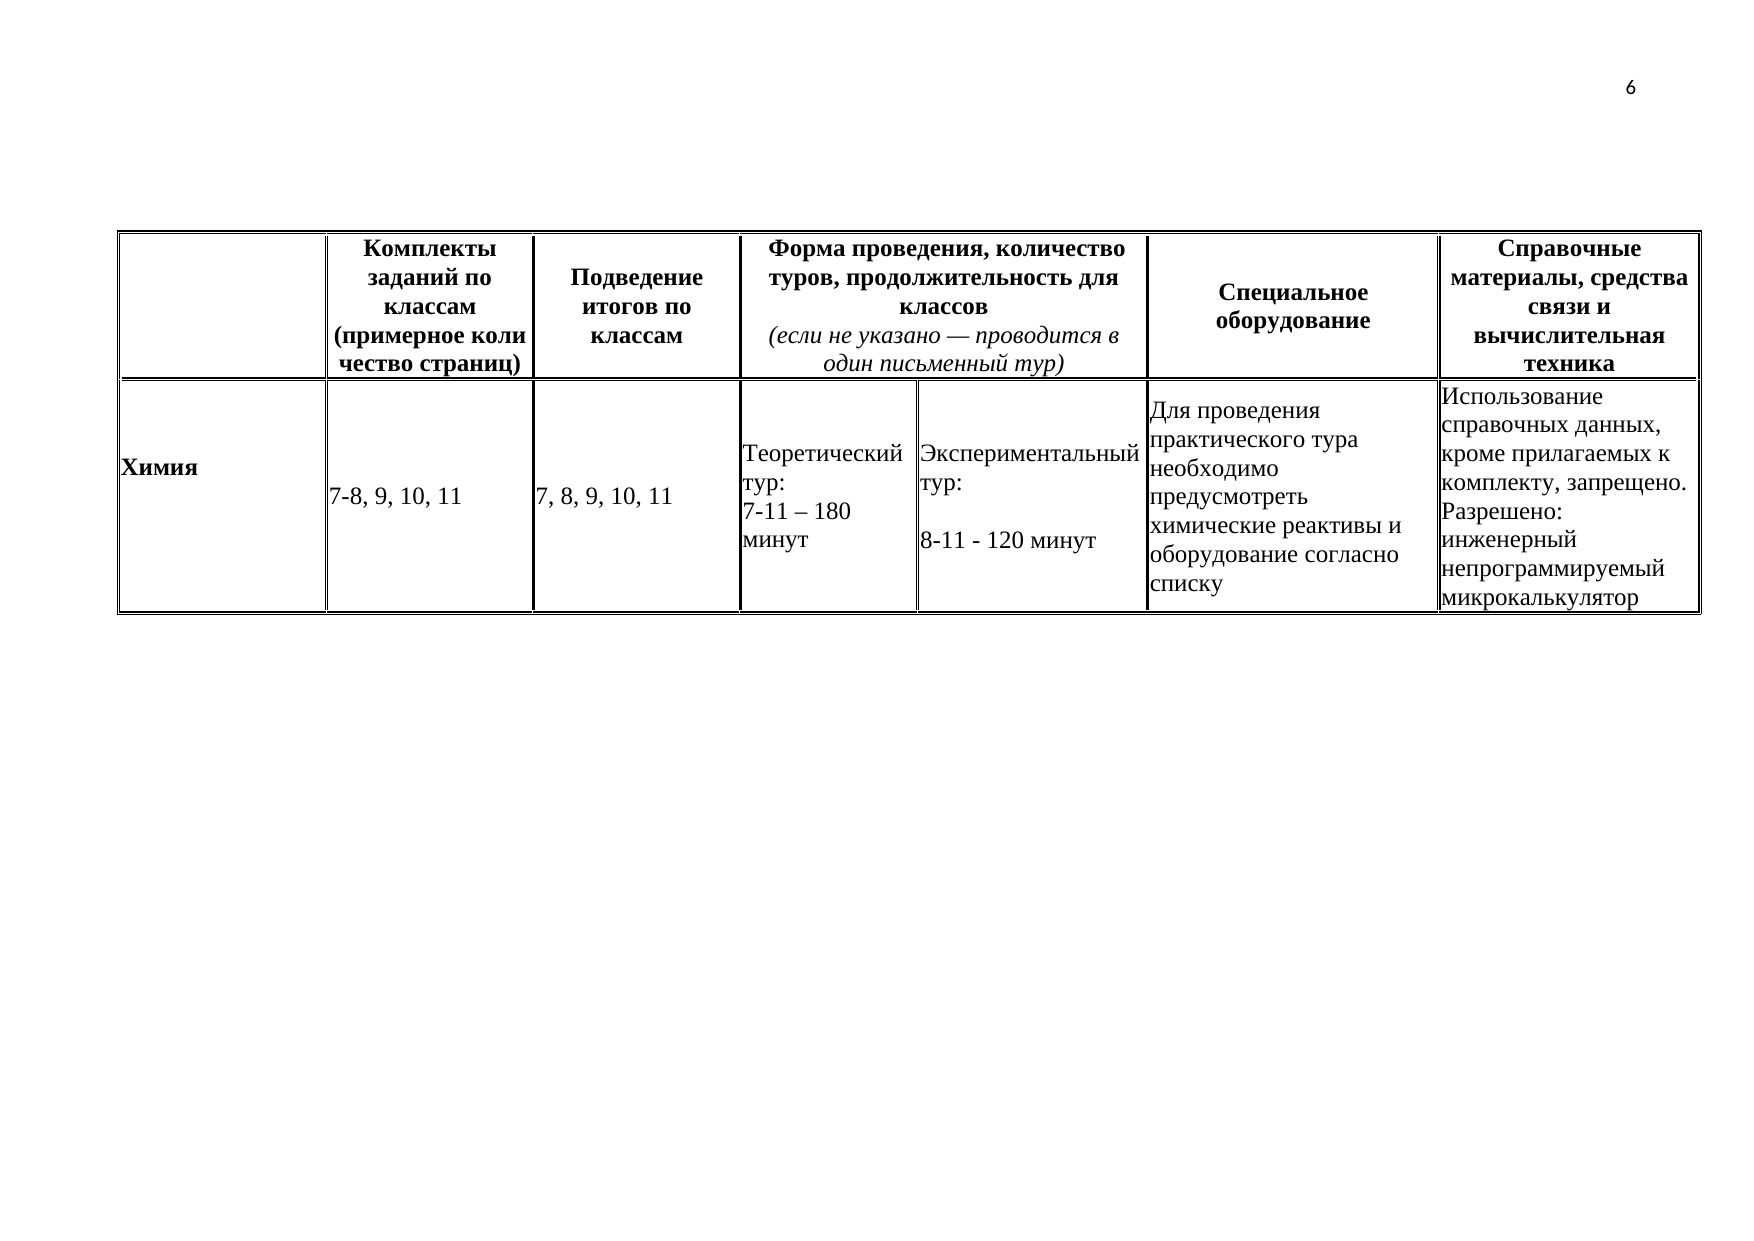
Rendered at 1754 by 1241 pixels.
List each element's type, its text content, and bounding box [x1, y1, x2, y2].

table_cell Экспериментальный тур: 8-11 - 120 минут [918, 381, 1147, 611]
table_cell 7-8, 9, 10, 11 [326, 381, 533, 611]
table_cell 7, 8, 9, 10, 11 [533, 381, 740, 611]
table_cell Химия [120, 377, 326, 611]
table_cell Использование справочных данных, кроме прилагаемых к комплекту, запрещено. Разрешено: инженерный непрограммируемый микрокалькулятор [1439, 377, 1699, 611]
table_header Подведение итогов по классам [533, 232, 740, 377]
table_header Справочные материалы, средства связи и вычислительная техника [1439, 234, 1698, 377]
table_header Форма проведения, количество туров, продолжительность для классов (если не указано — проводится в один письменный тур) [740, 234, 1147, 377]
table_header Специальное оборудование [1147, 232, 1439, 377]
table_cell Для проведения практического тура необходимо предусмотреть химические реактивы и оборудование согласно списку [1147, 377, 1439, 611]
table_cell Теоретический тур: 7-11 – 180 минут [740, 381, 917, 611]
table_header [120, 234, 326, 377]
table_header Комплекты заданий по классам (примерное количество страниц) [326, 232, 533, 377]
